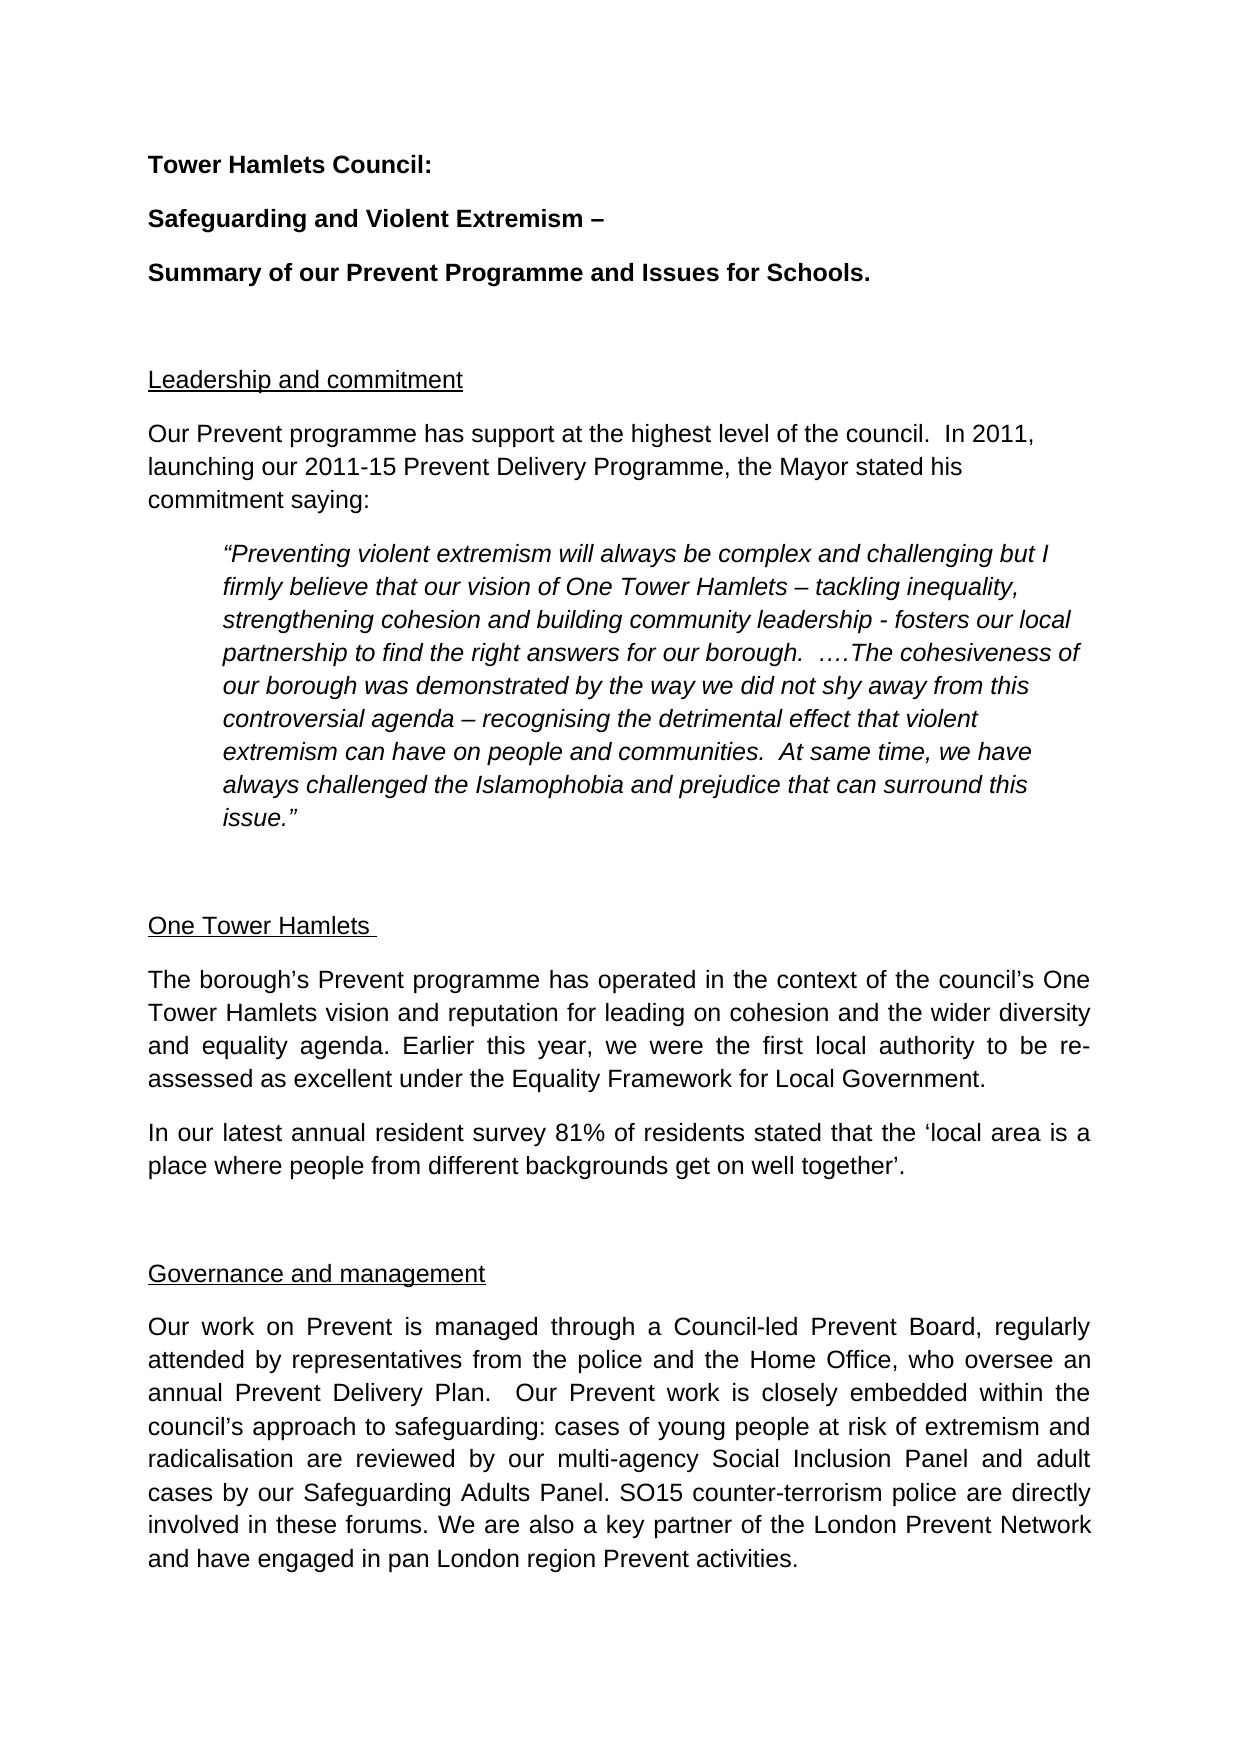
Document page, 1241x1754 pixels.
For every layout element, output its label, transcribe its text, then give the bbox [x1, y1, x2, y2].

text Our work on Prevent is managed through a Council-led Prevent Board, regularly attended by representatives from the police and the Home Office, who oversee an annual Prevent Delivery Plan. Our Prevent work is closely embedded within the council’s approach to safeguarding: cases of young people at risk of extremism and radicalisation are reviewed by our multi-agency Social Inclusion Panel and adult cases by our Safeguarding Adults Panel. SO15 counter-terrorism police are directly involved in these forums. We are also a key partner of the London Prevent Network and have engaged in pan London region Prevent activities. [148, 1312, 1092, 1572]
text In our latest annual resident survey 81% of residents stated that the ‘local area is a place where people from different backgrounds get on well together’. [148, 1118, 1092, 1179]
text Summary of our Prevent Programme and Issues for Schools. [148, 258, 1092, 286]
text The borough’s Prevent programme has operated in the context of the council’s One Tower Hamlets vision and reputation for leading on cohesion and the wider diversity and equality agenda. Earlier this year, we were the first local authority to be re-assessed as excellent under the Equality Framework for Local Government. [148, 965, 1092, 1093]
text Leadership and commitment [148, 365, 1092, 394]
text Governance and management [148, 1258, 1092, 1287]
text Safeguarding and Violent Extremism – [148, 204, 1092, 233]
text One Tower Hamlets [148, 911, 1092, 940]
text Tower Hamlets Council: [148, 150, 1092, 179]
text “Preventing violent extremism will always be complex and challenging but I firmly believe that our vision of One Tower Hamlets – tackling inequality, strengthening cohesion and building community leadership - fosters our local partnership to find the right answers for our borough. ….The cohesiveness of our borough was demonstrated by the way we did not shy away from this controversial agenda – recognising the detrimental effect that violent extremism can have on people and communities. At same time, we have always challenged the Islamophobia and prejudice that can surround this issue.” [223, 539, 1092, 832]
text Our Prevent programme has support at the highest level of the council. In 2011, launching our 2011-15 Prevent Delivery Programme, the Mayor stated his commitment saying: [148, 419, 1092, 514]
